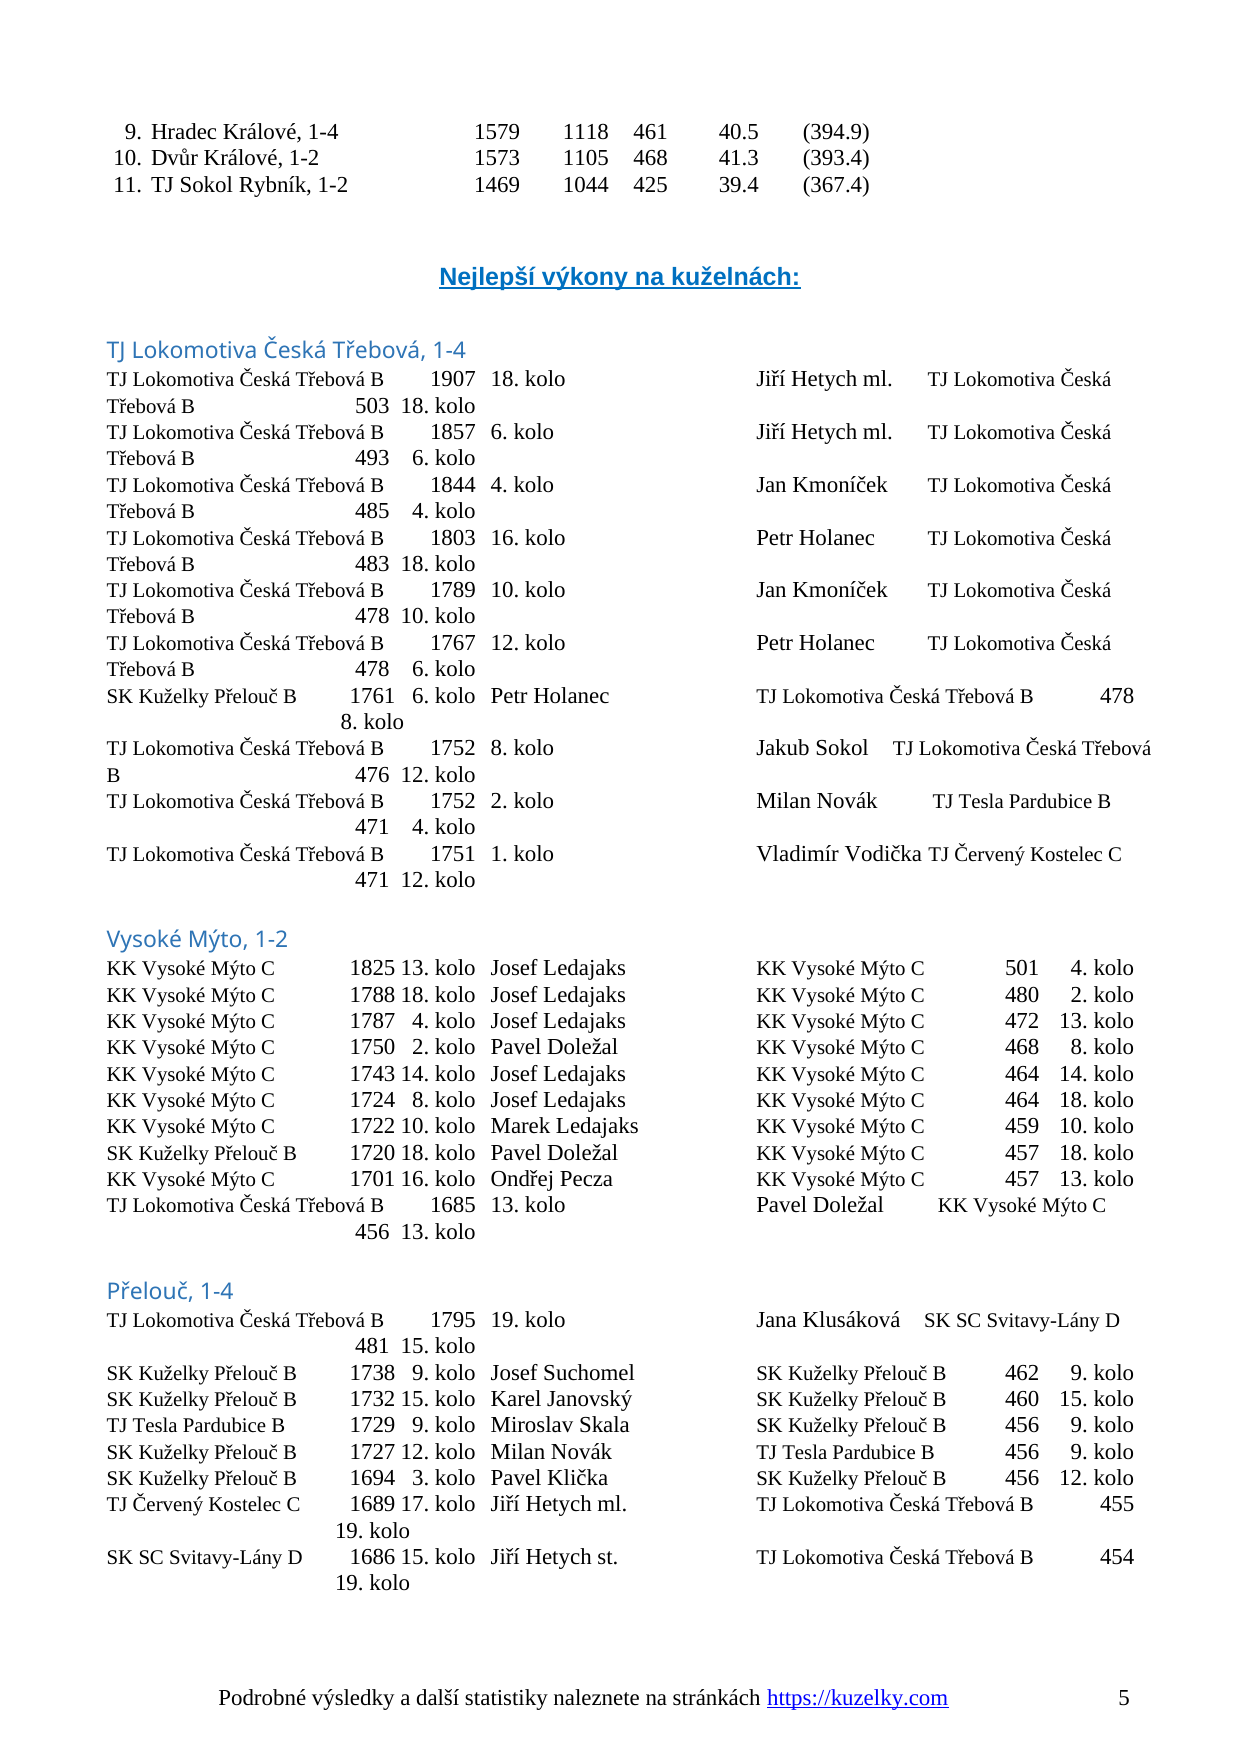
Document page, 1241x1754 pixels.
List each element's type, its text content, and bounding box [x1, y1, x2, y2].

subtitle Přelouč, 1-4 [106, 1275, 1134, 1306]
text SK Kuželky Přelouč B 1720 18. kolo Pavel Doležal KK Vysoké Mýto C 457 18. kolo [106, 1139, 1134, 1165]
text 11. TJ Sokol Rybník, 1-2 1469 1044 425 39.4 (367.4) [106, 171, 1134, 197]
text 9. Hradec Králové, 1-4 1579 1118 461 40.5 (394.9) [106, 118, 1134, 144]
text TJ Lokomotiva Česká Třebová B 1751 1. kolo Vladimír Vodička TJ Červený Kostelec C 471 12. kolo [106, 840, 1134, 892]
text SK Kuželky Přelouč B 1761 6. kolo Petr Holanec TJ Lokomotiva Česká Třebová B 478 8. kolo [106, 682, 1134, 734]
text SK Kuželky Přelouč B 1732 15. kolo Karel Janovský SK Kuželky Přelouč B 460 15. kolo [106, 1385, 1134, 1411]
subtitle TJ Lokomotiva Česká Třebová, 1-4 [106, 334, 1134, 365]
text KK Vysoké Mýto C 1722 10. kolo Marek Ledajaks KK Vysoké Mýto C 459 10. kolo [106, 1112, 1134, 1139]
text TJ Lokomotiva Česká Třebová B 1752 2. kolo Milan Novák TJ Tesla Pardubice B 471 4. kolo [106, 787, 1134, 840]
text TJ Lokomotiva Česká Třebová B 1789 10. kolo Jan Kmoníček TJ Lokomotiva Česká Třebová B 478 10. kolo [106, 576, 1134, 629]
text SK SC Svitavy-Lány D 1686 15. kolo Jiří Hetych st. TJ Lokomotiva Česká Třebová B 454 19. kolo [106, 1543, 1134, 1596]
text KK Vysoké Mýto C 1825 13. kolo Josef Ledajaks KK Vysoké Mýto C 501 4. kolo [106, 954, 1134, 981]
text KK Vysoké Mýto C 1701 16. kolo Ondřej Pecza KK Vysoké Mýto C 457 13. kolo [106, 1165, 1134, 1191]
text KK Vysoké Mýto C 1724 8. kolo Josef Ledajaks KK Vysoké Mýto C 464 18. kolo [106, 1086, 1134, 1112]
text TJ Lokomotiva Česká Třebová B 1767 12. kolo Petr Holanec TJ Lokomotiva Česká Třebová B 478 6. kolo [106, 629, 1134, 682]
text TJ Červený Kostelec C 1689 17. kolo Jiří Hetych ml. TJ Lokomotiva Česká Třebová B 455 19. kolo [106, 1490, 1134, 1543]
text KK Vysoké Mýto C 1788 18. kolo Josef Ledajaks KK Vysoké Mýto C 480 2. kolo [106, 981, 1134, 1007]
text TJ Lokomotiva Česká Třebová B 1685 13. kolo Pavel Doležal KK Vysoké Mýto C 456 13. kolo [106, 1191, 1134, 1244]
text KK Vysoké Mýto C 1743 14. kolo Josef Ledajaks KK Vysoké Mýto C 464 14. kolo [106, 1060, 1134, 1086]
text TJ Lokomotiva Česká Třebová B 1844 4. kolo Jan Kmoníček TJ Lokomotiva Česká Třebová B 485 4. kolo [106, 471, 1134, 523]
text SK Kuželky Přelouč B 1738 9. kolo Josef Suchomel SK Kuželky Přelouč B 462 9. kolo [106, 1359, 1134, 1385]
text TJ Lokomotiva Česká Třebová B 1752 8. kolo Jakub Sokol TJ Lokomotiva Česká Třebová B 476 12. kolo [106, 734, 1134, 787]
text KK Vysoké Mýto C 1787 4. kolo Josef Ledajaks KK Vysoké Mýto C 472 13. kolo [106, 1007, 1134, 1033]
text SK Kuželky Přelouč B 1727 12. kolo Milan Novák TJ Tesla Pardubice B 456 9. kolo [106, 1438, 1134, 1464]
text Nejlepší výkony na kuželnách: [94, 262, 1145, 291]
text SK Kuželky Přelouč B 1694 3. kolo Pavel Klička SK Kuželky Přelouč B 456 12. kolo [106, 1464, 1134, 1490]
text TJ Tesla Pardubice B 1729 9. kolo Miroslav Skala SK Kuželky Přelouč B 456 9. kolo [106, 1411, 1134, 1438]
subtitle Vysoké Mýto, 1-2 [106, 923, 1134, 954]
text TJ Lokomotiva Česká Třebová B 1907 18. kolo Jiří Hetych ml. TJ Lokomotiva Česká Třebová B 503 18. kolo [106, 365, 1134, 418]
text KK Vysoké Mýto C 1750 2. kolo Pavel Doležal KK Vysoké Mýto C 468 8. kolo [106, 1033, 1134, 1060]
text TJ Lokomotiva Česká Třebová B 1803 16. kolo Petr Holanec TJ Lokomotiva Česká Třebová B 483 18. kolo [106, 523, 1134, 576]
text 10. Dvůr Králové, 1-2 1573 1105 468 41.3 (393.4) [106, 144, 1134, 171]
text TJ Lokomotiva Česká Třebová B 1795 19. kolo Jana Klusáková SK SC Svitavy-Lány D 481 15. kolo [106, 1306, 1134, 1359]
text TJ Lokomotiva Česká Třebová B 1857 6. kolo Jiří Hetych ml. TJ Lokomotiva Česká Třebová B 493 6. kolo [106, 418, 1134, 471]
